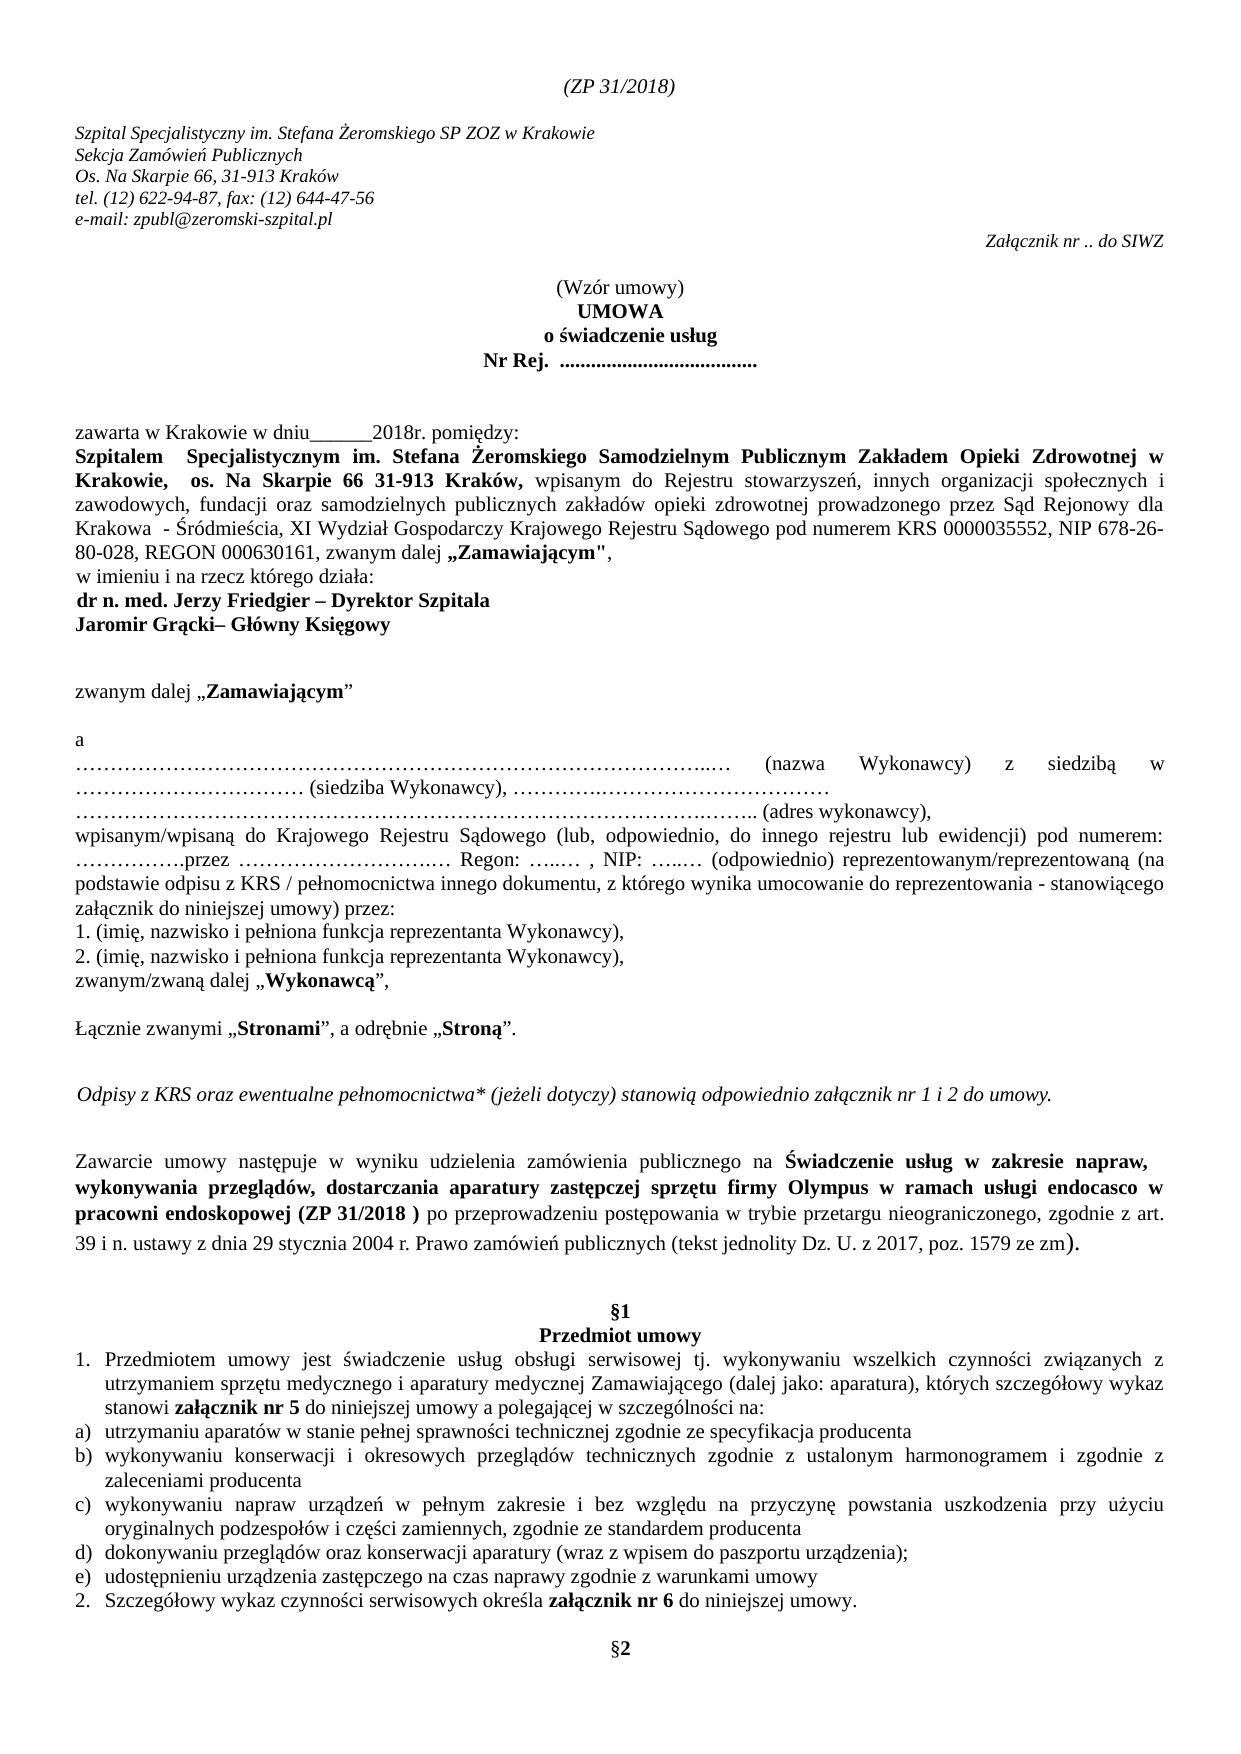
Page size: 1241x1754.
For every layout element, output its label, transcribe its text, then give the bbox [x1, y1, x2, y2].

text Zawarcie umowy następuje w wyniku udzielenia zamówienia publicznego na Świadczenie usług w zakresie napraw, wykonywania przeglądów, dostarczania aparatury zastępczej sprzętu firmy Olympus w ramach usługi endocasco w pracowni endoskopowej (ZP 31/2018 ) po przeprowadzeniu postępowania w trybie przetargu nieograniczonego, zgodnie z art. 39 i n. ustawy z dnia 29 stycznia 2004 r. Prawo zamówień publicznych (tekst jednolity Dz. U. z 2017, poz. 1579 ze zm). [75, 1149, 1165, 1256]
text Odpisy z KRS oraz ewentualne pełnomocnictwa* (jeżeli dotyczy) stanowią odpowiednio załącznik nr 1 i 2 do umowy. [75, 1082, 1165, 1106]
text Szpitalem Specjalistycznym im. Stefana Żeromskiego Samodzielnym Publicznym Zakładem Opieki Zdrowotnej w Krakowie, os. Na Skarpie 66 31-913 Kraków, wpisanym do Rejestru stowarzyszeń, innych organizacji społecznych i zawodowych, fundacji oraz samodzielnych publicznych zakładów opieki zdrowotnej prowadzonego przez Sąd Rejonowy dla Krakowa - Śródmieścia, XI Wydział Gospodarczy Krajowego Rejestru Sądowego pod numerem KRS 0000035552, NIP 678-26-80-028, REGON 000630161, zwanym dalej „Zamawiającym", [75, 444, 1165, 564]
list dokonywaniu przeglądów oraz konserwacji aparatury (wraz z wpisem do paszportu urządzenia); [75, 1540, 1165, 1564]
text Załącznik nr .. do SIWZ [75, 230, 1165, 251]
text ……………………………………………………………………………….…….. (adres wykonawcy), [75, 799, 1165, 823]
text (Wzór umowy) [75, 275, 1165, 299]
text Nr Rej. ...................................... [75, 347, 1165, 372]
list udostępnieniu urządzenia zastępczego na czas naprawy zgodnie z warunkami umowy [75, 1564, 1165, 1588]
text Szpital Specjalistyczny im. Stefana Żeromskiego SP ZOZ w Krakowie [75, 122, 1165, 143]
text e-mail: zpubl@zeromski-szpital.pl [75, 208, 1165, 230]
text 2. (imię, nazwisko i pełniona funkcja reprezentanta Wykonawcy), [75, 943, 1165, 968]
text 1. (imię, nazwisko i pełniona funkcja reprezentanta Wykonawcy), [75, 919, 1165, 943]
text Jaromir Grącki– Główny Księgowy [75, 612, 1165, 636]
list Szczegółowy wykaz czynności serwisowych określa załącznik nr 6 do niniejszej umowy. [75, 1588, 1165, 1612]
list Przedmiotem umowy jest świadczenie usług obsługi serwisowej tj. wykonywaniu wszelkich czynności związanych z utrzymaniem sprzętu medycznego i aparatury medycznej Zamawiającego (dalej jako: aparatura), których szczegółowy wykaz stanowi załącznik nr 5 do niniejszej umowy a polegającej w szczególności na: [75, 1347, 1165, 1419]
text w imieniu i na rzecz którego działa: [76, 564, 1165, 588]
list wykonywaniu konserwacji i okresowych przeglądów technicznych zgodnie z ustalonym harmonogramem i zgodnie z zaleceniami producenta [75, 1443, 1165, 1492]
text zawarta w Krakowie w dniu______2018r. pomiędzy: [75, 420, 1165, 444]
text wpisanym/wpisaną do Krajowego Rejestru Sądowego (lub, odpowiednio, do innego rejestru lub ewidencji) pod numerem: …………….przez ……………………….… Regon: …..… , NIP: …..… (odpowiednio) reprezentowanym/reprezentowaną (na podstawie odpisu z KRS / pełnomocnictwa innego dokumentu, z którego wynika umocowanie do reprezentowania - stanowiącego załącznik do niniejszej umowy) przez: [75, 823, 1165, 919]
text Sekcja Zamówień Publicznych [75, 143, 1165, 165]
text o świadczenie usług [75, 323, 1165, 347]
text Os. Na Skarpie 66, 31-913 Kraków [75, 165, 1165, 187]
text §1 [75, 1299, 1165, 1323]
text Przedmiot umowy [75, 1323, 1165, 1347]
text Łącznie zwanymi „Stronami”, a odrębnie „Stroną”. [75, 1016, 1165, 1040]
text ………………………………………………………………………………..… (nazwa Wykonawcy) z siedzibą w …………………………… (siedziba Wykonawcy), ………….…………………………… [75, 751, 1165, 799]
text dr n. med. Jerzy Friedgier – Dyrektor Szpitala [76, 588, 1165, 612]
text zwanym/zwaną dalej „Wykonawcą”, [75, 968, 1165, 992]
text zwanym dalej „Zamawiającym” [75, 679, 1165, 703]
text tel. (12) 622-94-87, fax: (12) 644-47-56 [75, 187, 1165, 208]
text §2 [75, 1636, 1165, 1660]
text a [75, 727, 1165, 751]
text UMOWA [75, 299, 1165, 323]
list utrzymaniu aparatów w stanie pełnej sprawności technicznej zgodnie ze specyfikacja producenta [75, 1419, 1165, 1443]
list wykonywaniu napraw urządzeń w pełnym zakresie i bez względu na przyczynę powstania uszkodzenia przy użyciu oryginalnych podzespołów i części zamiennych, zgodnie ze standardem producenta [75, 1492, 1165, 1540]
